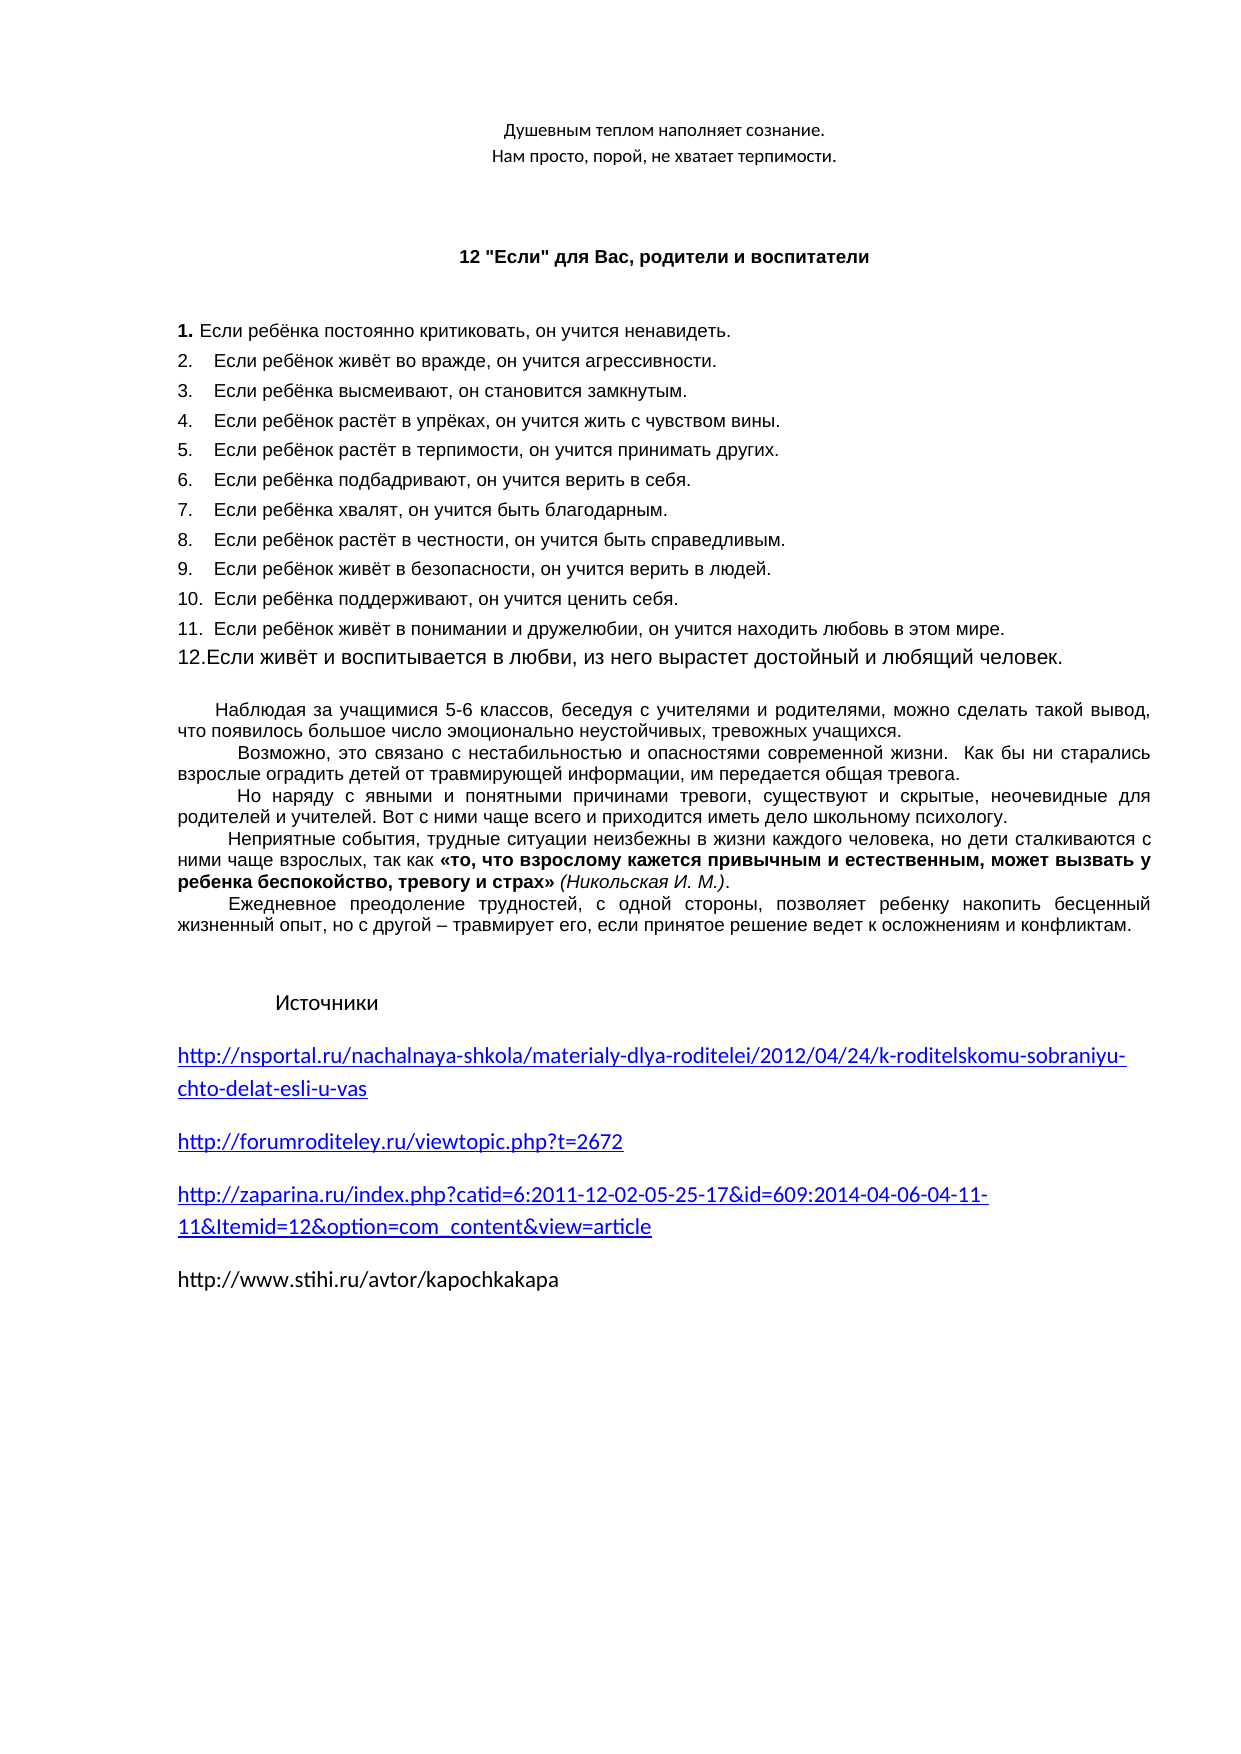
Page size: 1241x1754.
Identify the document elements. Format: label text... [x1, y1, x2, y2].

text Ежедневное преодоление трудностей, с одной стороны, позволяет ребенку накопить бесценный жизненный опыт, но с другой – травмирует его, если принятое решение ведет к осложнениям и конфликтам. [177, 892, 1152, 936]
text http://forumroditeley.ru/viewtopic.php?t=2672 [177, 1127, 1152, 1155]
text 12 "Если" для Вас, родители и воспитатели [177, 237, 1152, 267]
text Возможно, это связано с нестабильностью и опасностями современной жизни. Как бы ни старались взрослые оградить детей от травмирующей информации, им передается общая тревога. [177, 741, 1152, 784]
text Но наряду с явными и понятными причинами тревоги, существуют и скрытые, неочевидные для родителей и учителей. Вот с ними чаще всего и приходится иметь дело школьному психологу. [177, 784, 1152, 828]
text http://www.stihi.ru/avtor/kapochkakapa [177, 1265, 1152, 1293]
text Неприятные события, трудные ситуации неизбежны в жизни каждого человека, но дети сталкиваются с ними чаще взрослых, так как «то, что взрослому кажется привычным и естественным, может вызвать у ребенка беспокойство, тревогу и страх» (Никольская И. М.). [177, 828, 1152, 892]
text 1. Если ребёнка постоянно критиковать, он учится ненавидеть. 2. Если ребёнок живёт во вражде, он учится агрессивности. 3. Если ребёнка высмеивают, он становится замкнутым. 4. Если ребёнок растёт в упрёках, он учится жить с чувством вины. 5. Если ребёнок растёт в терпимости, он учится принимать других. 6. Если ребёнка подбадривают, он учится верить в себя. 7. Если ребёнка хвалят, он учится быть благодарным. 8. Если ребёнок растёт в честности, он учится быть справедливым. 9. Если ребёнок живёт в безопасности, он учится верить в людей. 10. Если ребёнка поддерживают, он учится ценить себя. 11. Если ребёнок живёт в понимании и дружелюбии, он учится находить любовь в этом мире. [177, 312, 1152, 639]
text http://zaparina.ru/index.php?catid=6:2011-12-02-05-25-17&id=609:2014-04-06-04-11-11&Itemid=12&option=com_content&view=article [177, 1180, 1152, 1240]
text 12.Если живёт и воспитывается в любви, из него вырастет достойный и любящий человек. [177, 639, 1152, 669]
text Наблюдая за учащимися 5-6 классов, беседуя с учителями и родителями, можно сделать такой вывод, что появилось большое число эмоционально неустойчивых, тревожных учащихся. [177, 698, 1152, 741]
text http://nsportal.ru/nachalnaya-shkola/materialy-dlya-roditelei/2012/04/24/k-roditelskomu-sobraniyu-chto-delat-esli-u-vas [177, 1042, 1152, 1102]
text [177, 118, 1152, 167]
text Источники [177, 988, 1152, 1017]
